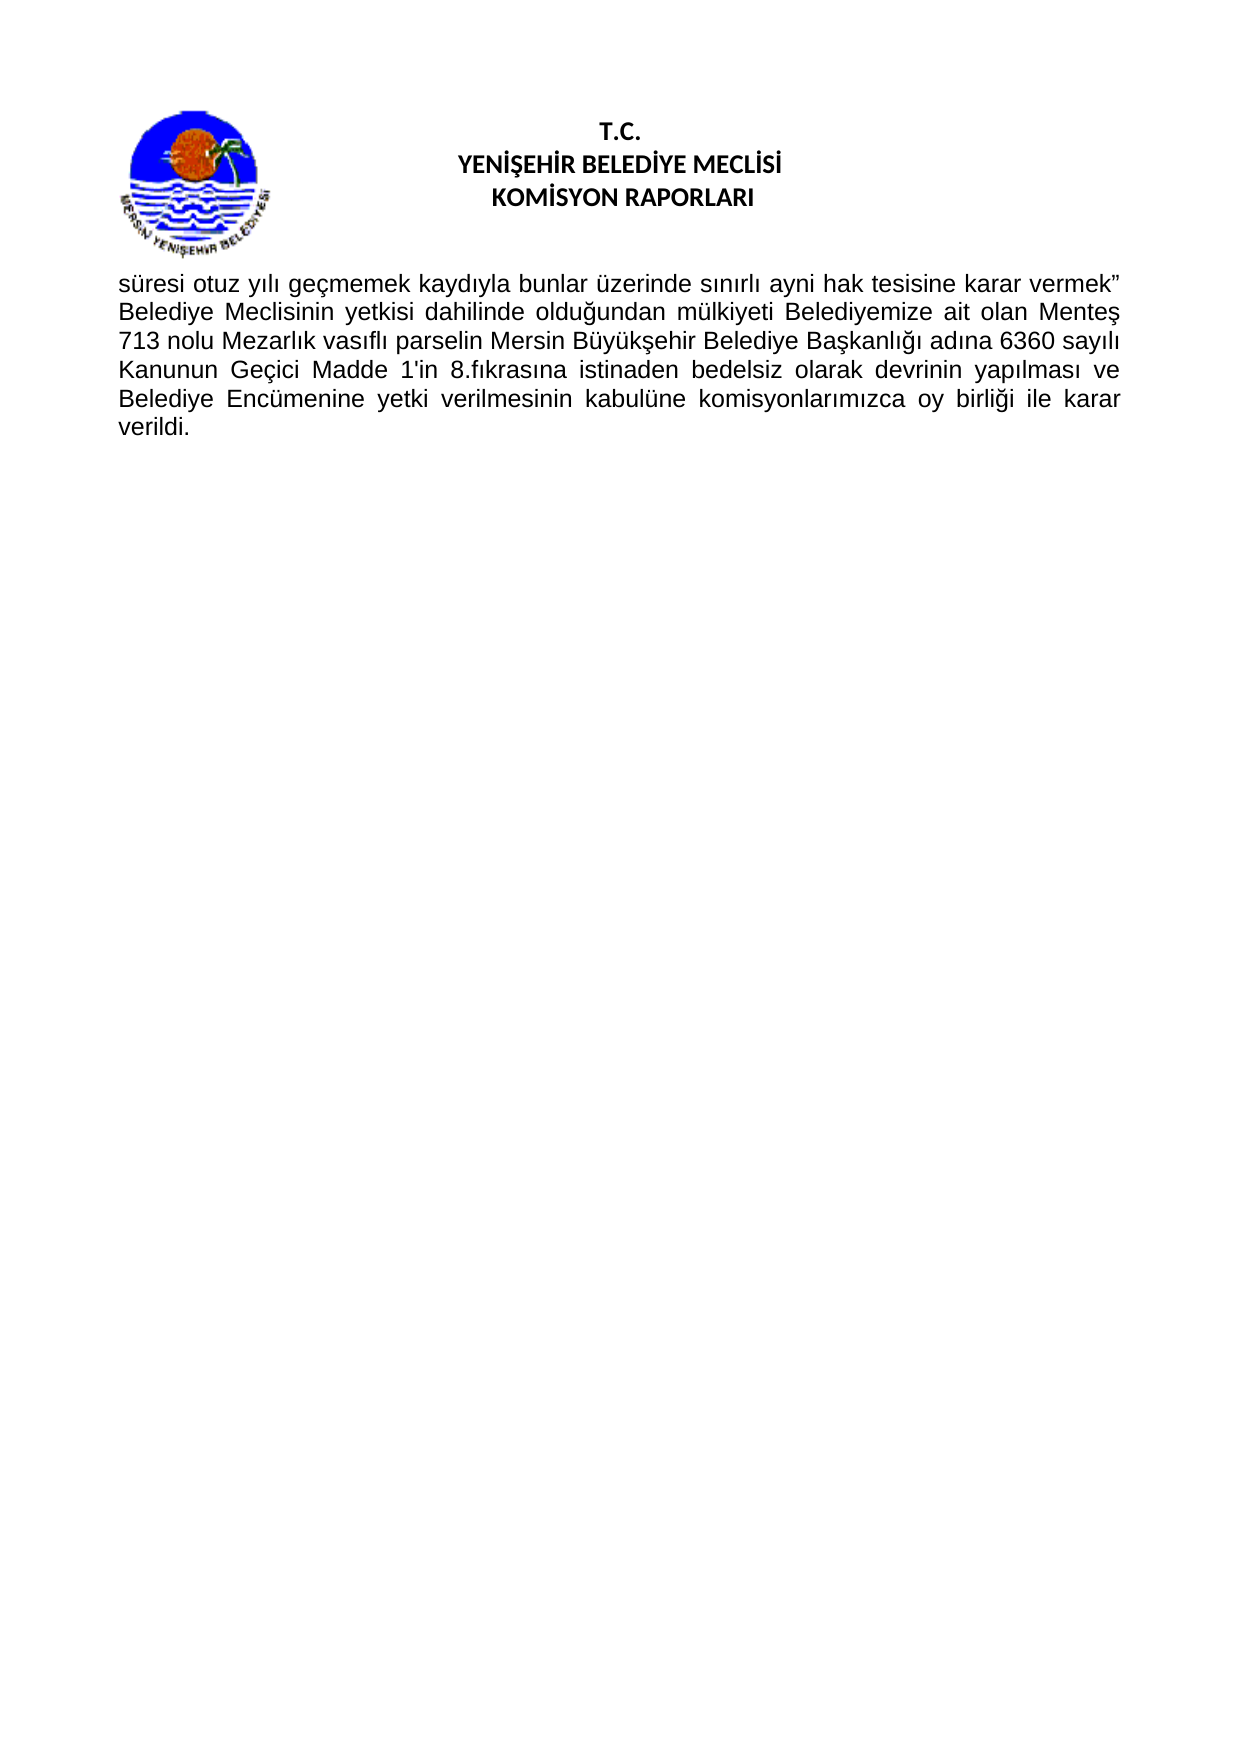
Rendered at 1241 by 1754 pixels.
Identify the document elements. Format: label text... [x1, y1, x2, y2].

picture [118, 101, 275, 269]
